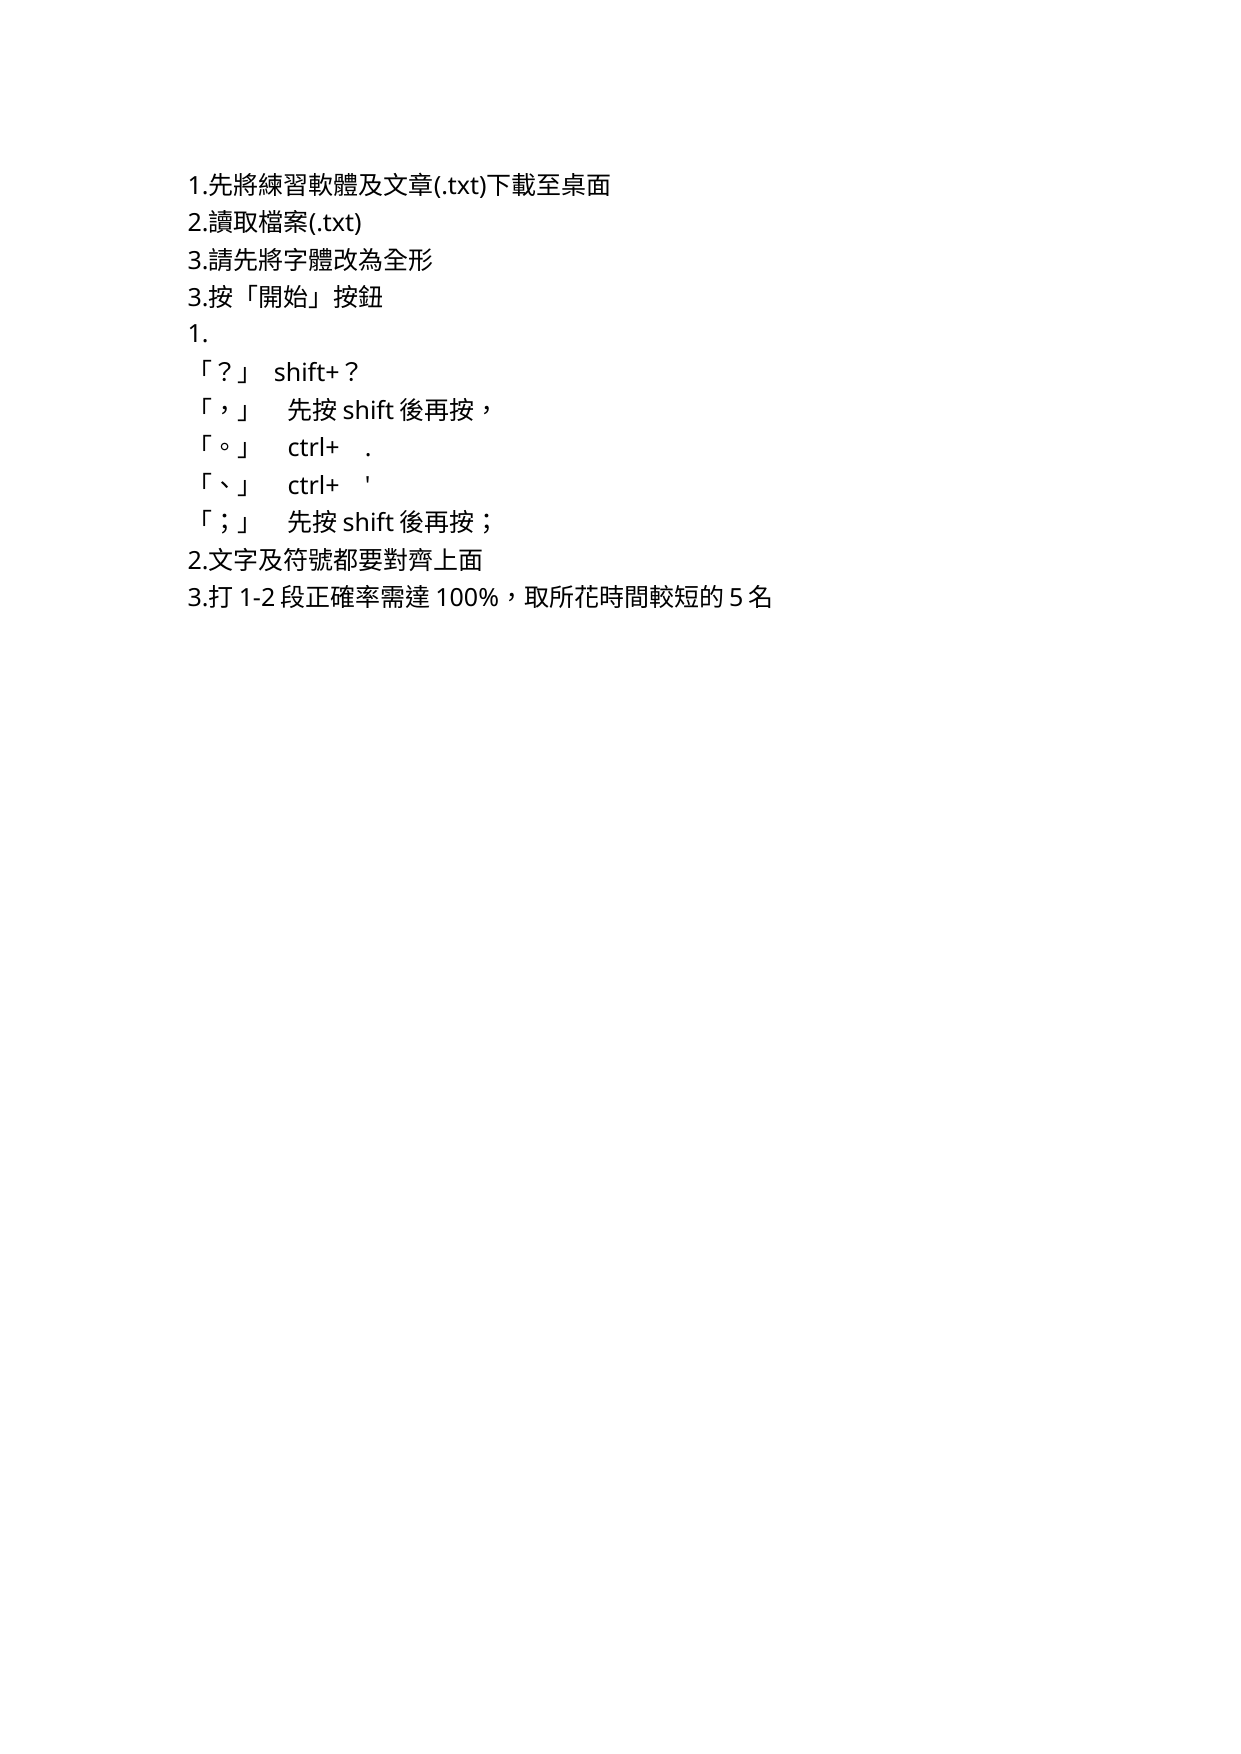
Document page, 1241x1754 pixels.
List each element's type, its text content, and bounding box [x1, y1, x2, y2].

text 「？」 shift+？ [187, 352, 1053, 389]
text 「。」 ctrl+ . [187, 427, 1053, 464]
text 「；」 先按shift後再按； [187, 502, 1053, 539]
text 2.讀取檔案(.txt) [187, 202, 1053, 239]
text 「，」 先按shift後再按， [187, 389, 1053, 427]
text 3.請先將字體改為全形 [187, 239, 1053, 277]
text 3.打1-2段正確率需達100%，取所花時間較短的5名 [187, 577, 1053, 614]
text 1.先將練習軟體及文章(.txt)下載至桌面 [187, 164, 1053, 202]
text 1. [187, 314, 1053, 352]
text 3.按「開始」按鈕 [187, 277, 1053, 314]
text 「、」 ctrl+ ' [187, 464, 1053, 502]
text 2.文字及符號都要對齊上面 [187, 539, 1053, 577]
